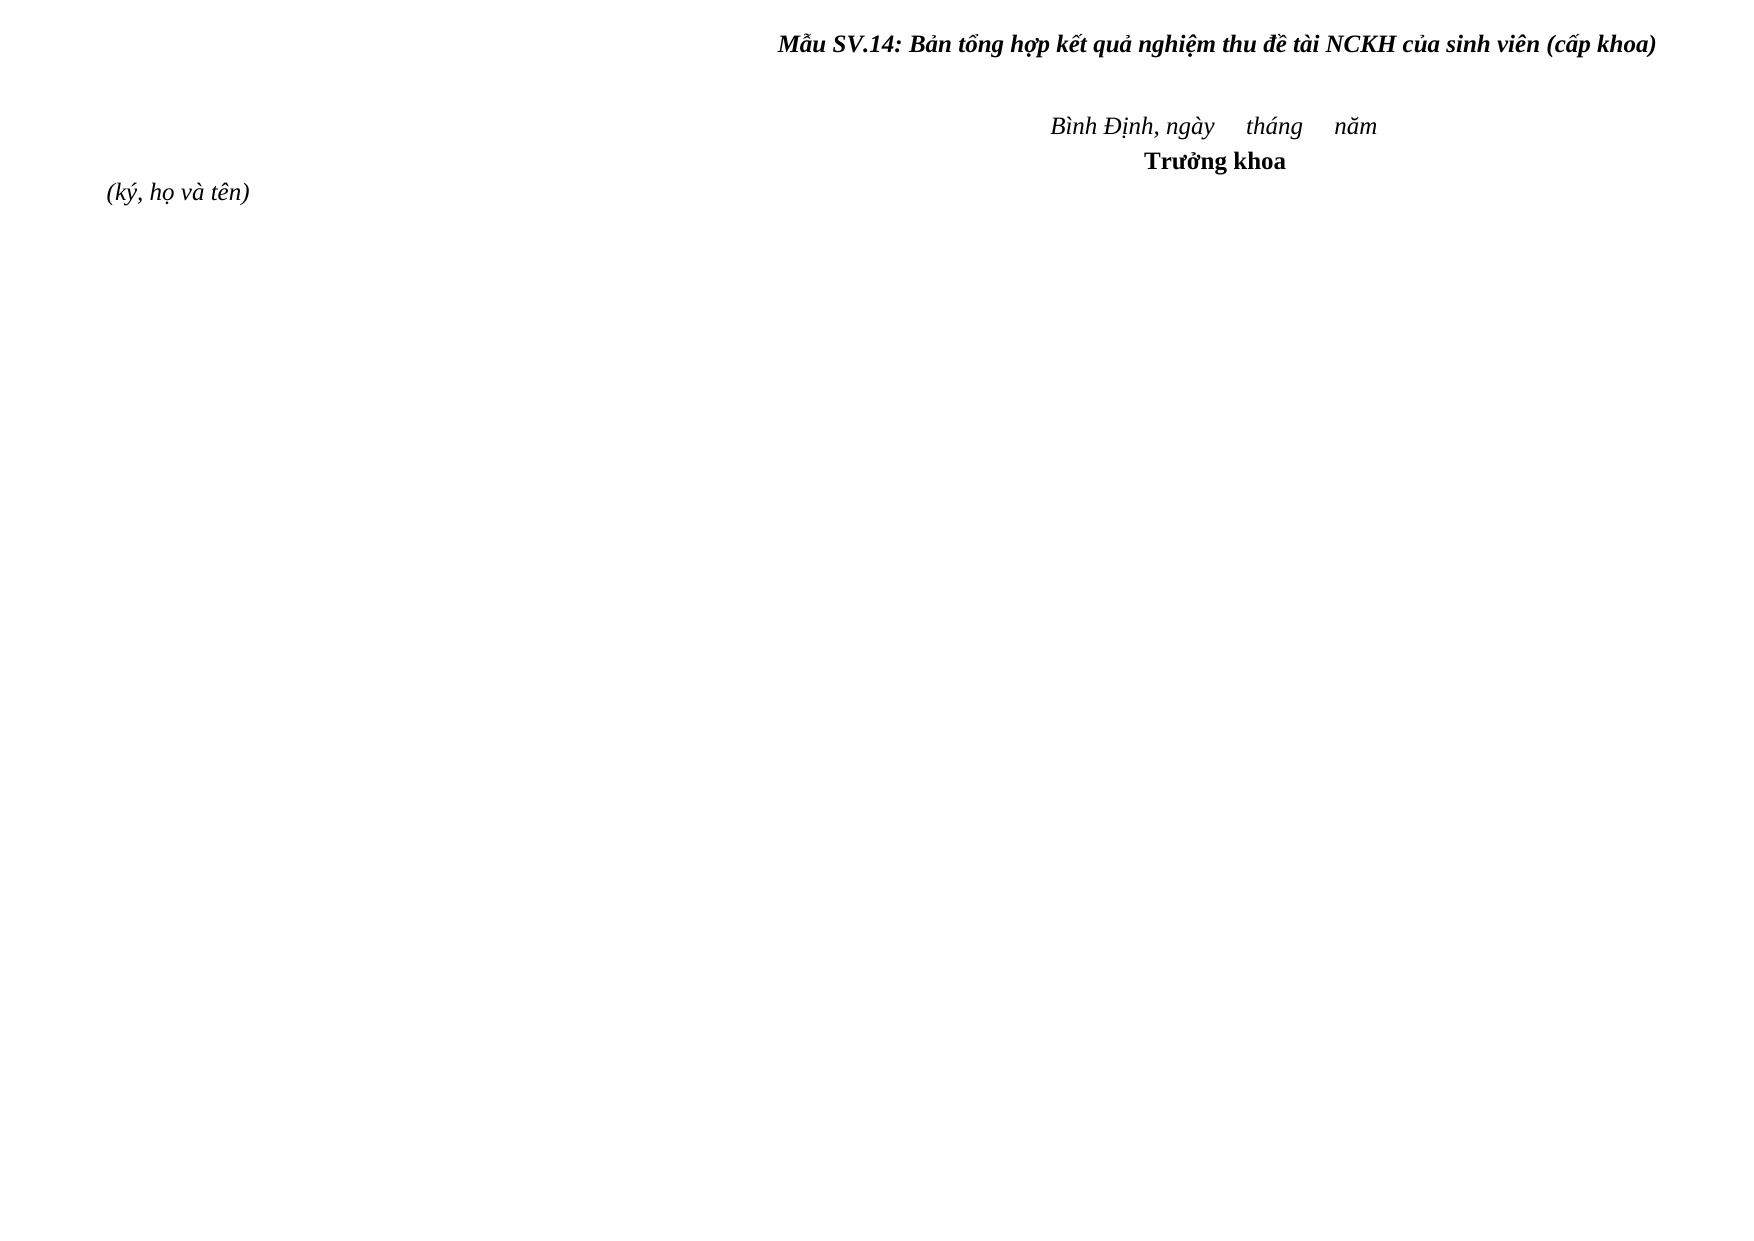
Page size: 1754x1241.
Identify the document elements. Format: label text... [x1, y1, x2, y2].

text Trưởng khoa (ký, họ và tên) [106, 146, 1659, 206]
subtitle Bình Định, ngày tháng năm [0, 111, 1659, 140]
